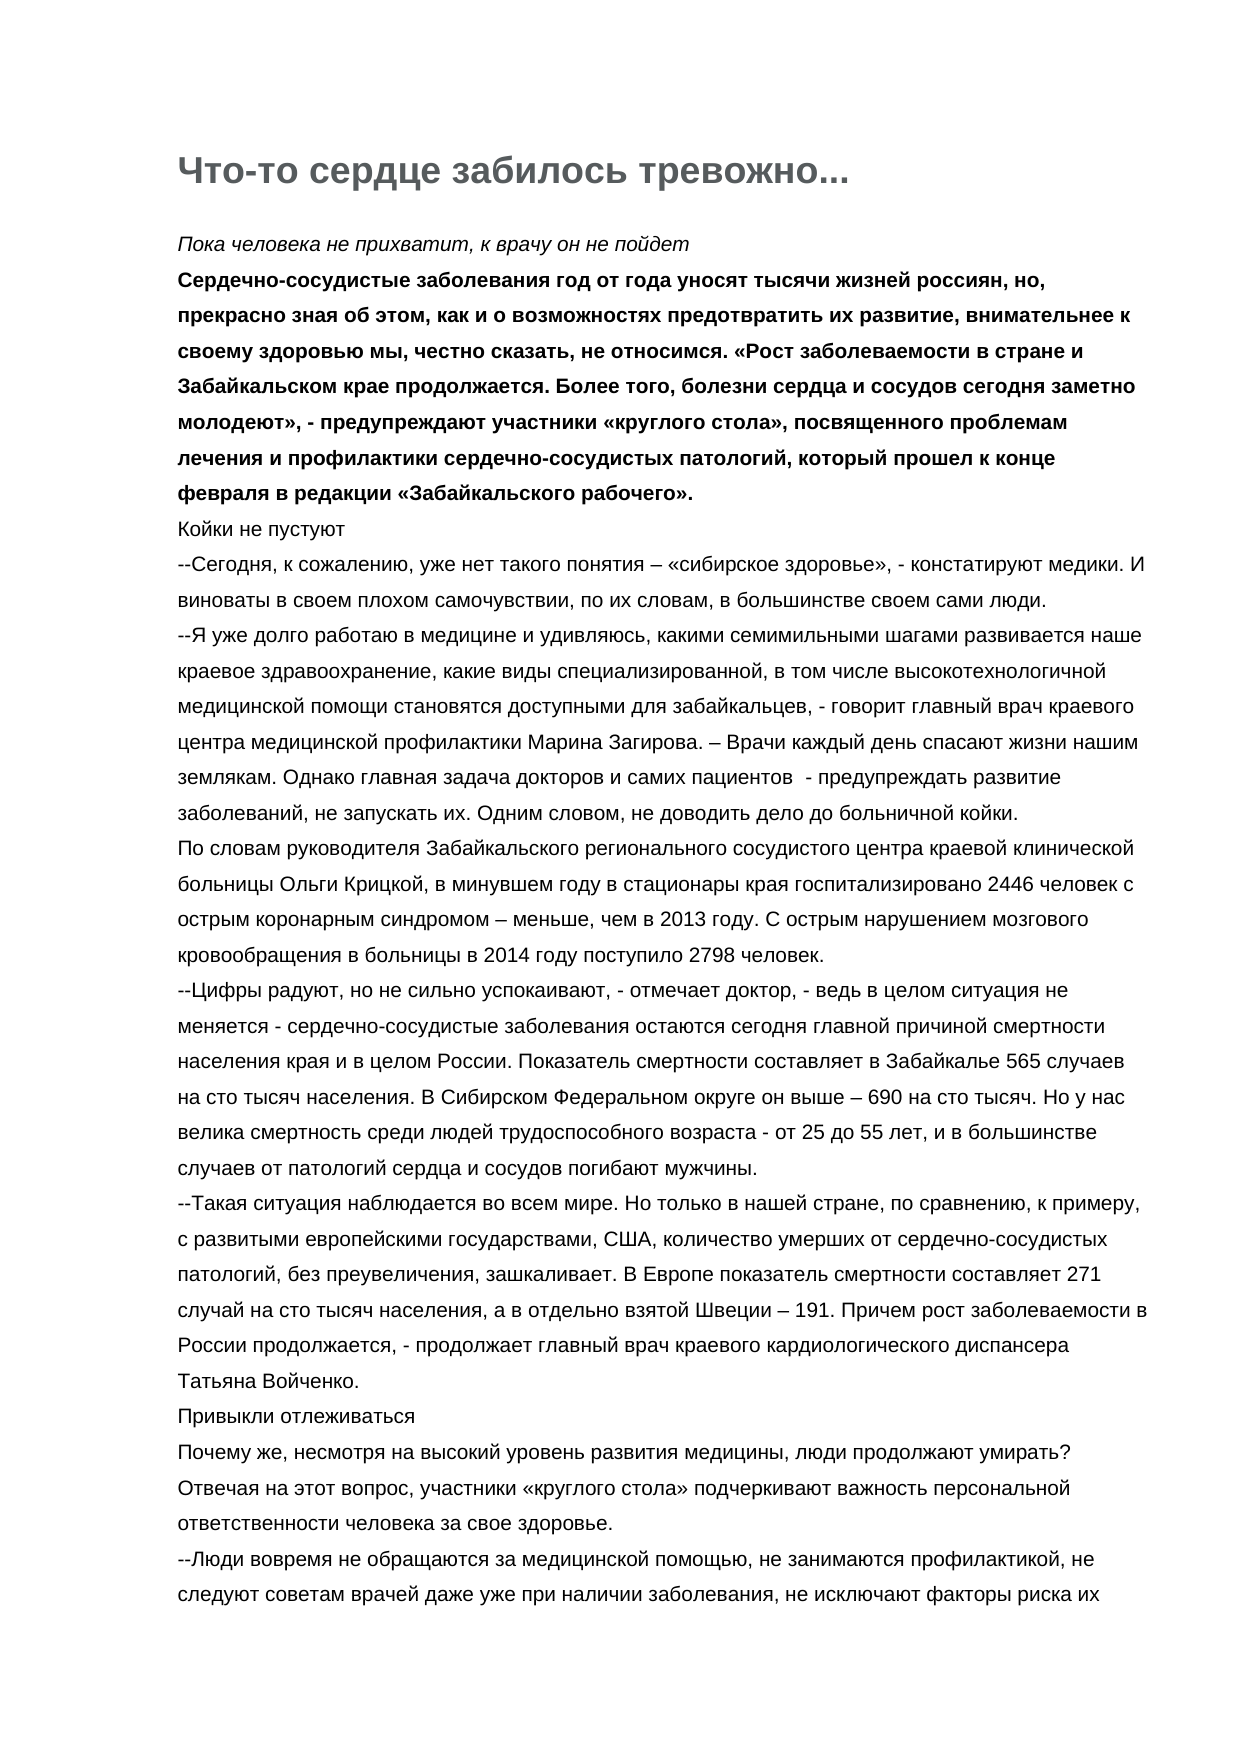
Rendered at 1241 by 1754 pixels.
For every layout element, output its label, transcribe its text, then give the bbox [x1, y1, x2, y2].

text Сердечно-сосудистые заболевания год от года уносят тысячи жизней россиян, но, прекрасно зная об этом, как и о возможностях предотвратить их развитие, внимательнее к своему здоровью мы, честно сказать, не относимся. «Рост заболеваемости в стране и Забайкальском крае продолжается. Более того, болезни сердца и сосудов сегодня заметно молодеют», - предупреждают участники «круглого стола», посвященного проблемам лечения и профилактики сердечно-сосудистых патологий, который прошел к конце февраля в редакции «Забайкальского рабочего». [177, 256, 1152, 505]
text --Такая ситуация наблюдается во всем мире. Но только в нашей стране, по сравнению, к примеру, с развитыми европейскими государствами, США, количество умерших от сердечно-сосудистых патологий, без преувеличения, зашкаливает. В Европе показатель смертности составляет 271 случай на сто тысяч населения, а в отдельно взятой Швеции – 191. Причем рост заболеваемости в России продолжается, - продолжает главный врач краевого кардиологического диспансера Татьяна Войченко. [177, 1180, 1152, 1393]
text Койки не пустуют [177, 505, 1152, 540]
text --Сегодня, к сожалению, уже нет такого понятия – «сибирское здоровье», - констатируют медики. И виноваты в своем плохом самочувствии, по их словам, в большинстве своем сами люди. [177, 540, 1152, 611]
text По словам руководителя Забайкальского регионального сосудистого центра краевой клинической больницы Ольги Крицкой, в минувшем году в стационары края госпитализировано 2446 человек с острым коронарным синдромом – меньше, чем в 2013 году. С острым нарушением мозгового кровообращения в больницы в 2014 году поступило 2798 человек. [177, 824, 1152, 967]
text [177, 1535, 1152, 1606]
text --Я уже долго работаю в медицине и удивляюсь, какими семимильными шагами развивается наше краевое здравоохранение, какие виды специализированной, в том числе высокотехнологичной медицинской помощи становятся доступными для забайкальцев, - говорит главный врач краевого центра медицинской профилактики Марина Загирова. – Врачи каждый день спасают жизни нашим землякам. Однако главная задача докторов и самих пациентов - предупреждать развитие заболеваний, не запускать их. Одним словом, не доводить дело до больничной койки. [177, 611, 1152, 824]
text --Цифры радуют, но не сильно успокаивают, - отмечает доктор, - ведь в целом ситуация не меняется - сердечно-сосудистые заболевания остаются сегодня главной причиной смертности населения края и в целом России. Показатель смертности составляет в Забайкалье 565 случаев на сто тысяч населения. В Сибирском Федеральном округе он выше – 690 на сто тысяч. Но у нас велика смертность среди людей трудоспособного возраста - от 25 до 55 лет, и в большинстве случаев от патологий сердца и сосудов погибают мужчины. [177, 967, 1152, 1180]
text Что-то сердце забилось тревожно... [177, 148, 1152, 191]
text Почему же, несмотря на высокий уровень развития медицины, люди продолжают умирать? Отвечая на этот вопрос, участники «круглого стола» подчеркивают важность персональной ответственности человека за свое здоровье. [177, 1428, 1152, 1535]
text Пока человека не прихватит, к врачу он не пойдет [177, 221, 1152, 256]
text Привыкли отлеживаться [177, 1393, 1152, 1428]
